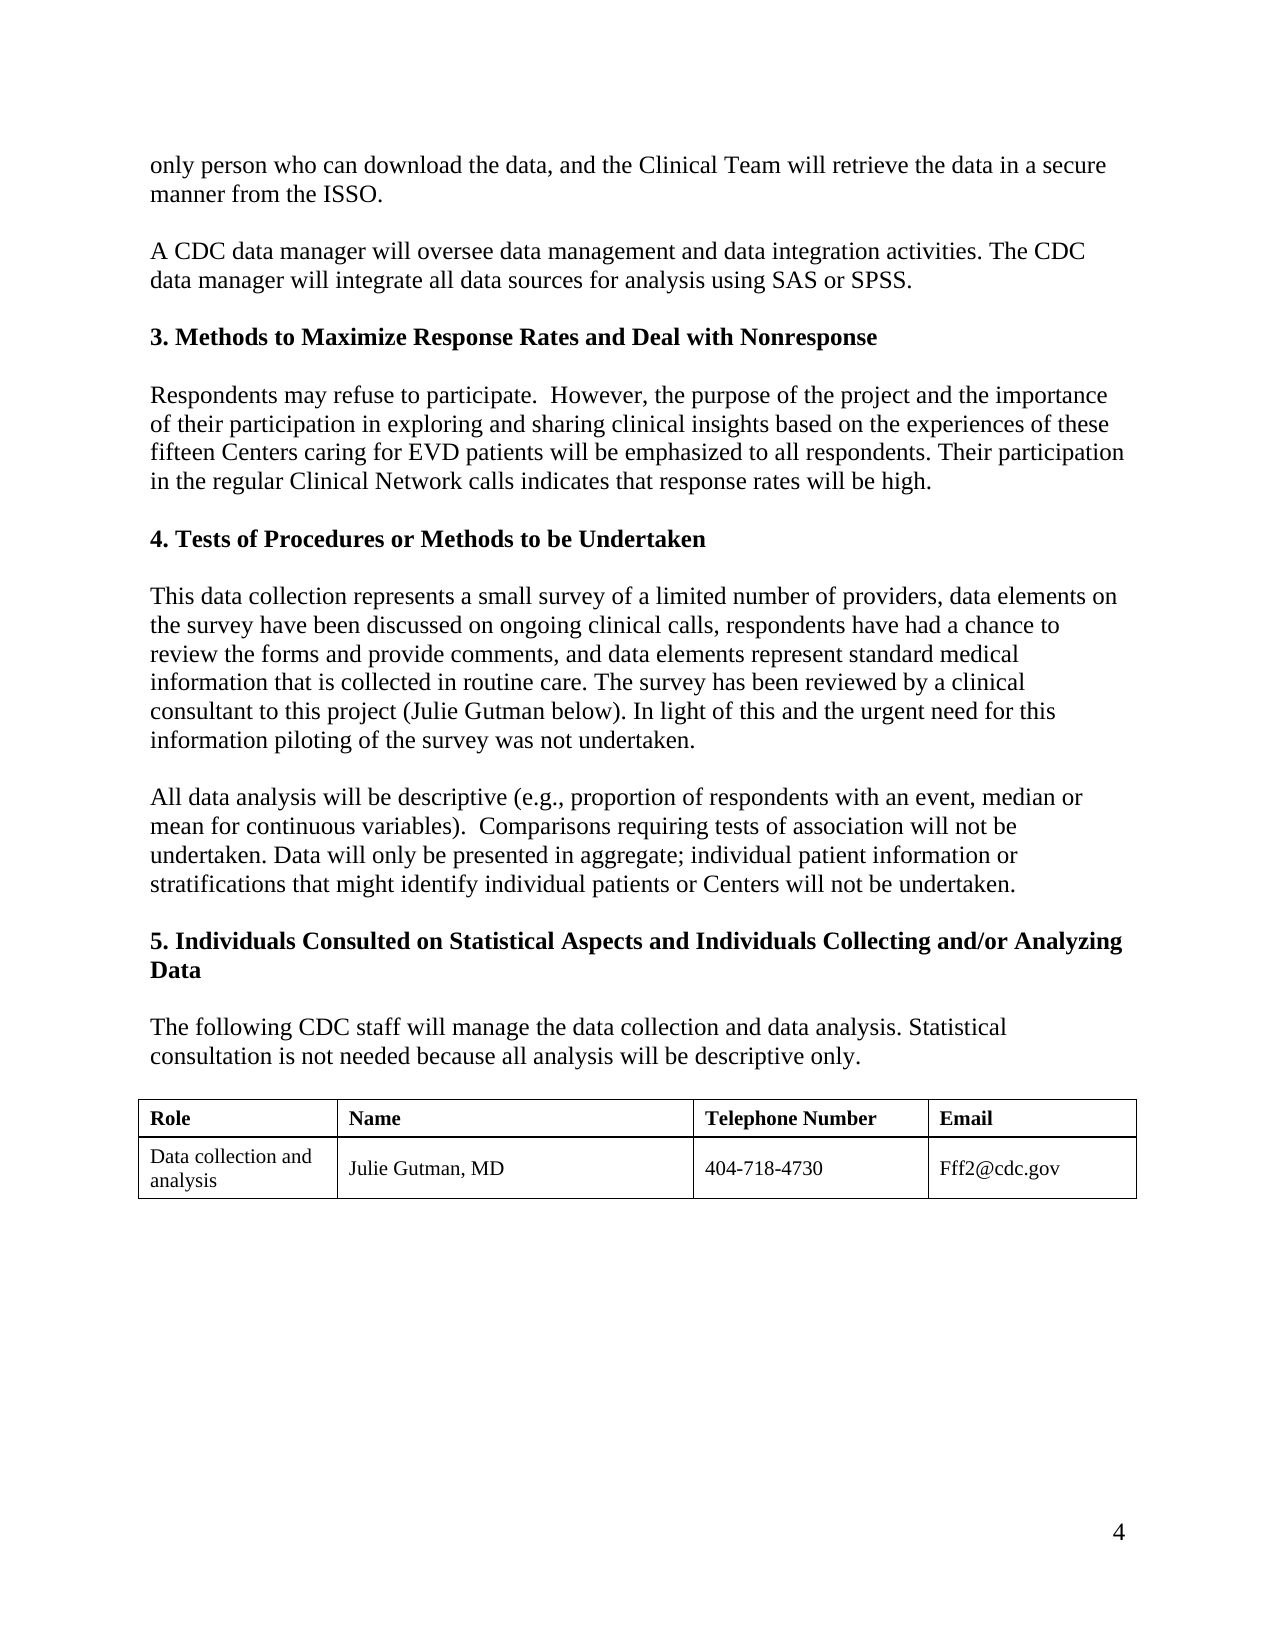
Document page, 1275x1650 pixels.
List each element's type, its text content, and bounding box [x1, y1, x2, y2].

text 4. Tests of Procedures or Methods to be Undertaken [150, 524, 1125, 552]
text Respondents may refuse to participate. However, the purpose of the project and the importance of their participation in exploring and sharing clinical insights based on the experiences of these fifteen Centers caring for EVD patients will be emphasized to all respondents. Their participation in the regular Clinical Network calls indicates that response rates will be high. [150, 380, 1125, 495]
table_cell Julie Gutman, MD [338, 1138, 693, 1198]
table_header Telephone Number [694, 1100, 928, 1136]
text 5. Individuals Consulted on Statistical Aspects and Individuals Collecting and/or Analyzing Data [150, 926, 1125, 984]
text A CDC data manager will oversee data management and data integration activities. The CDC data manager will integrate all data sources for analysis using SAS or SPSS. [150, 236, 1125, 294]
text This data collection represents a small survey of a limited number of providers, data elements on the survey have been discussed on ongoing clinical calls, respondents have had a chance to review the forms and provide comments, and data elements represent standard medical information that is collected in routine care. The survey has been reviewed by a clinical consultant to this project (Julie Gutman below). In light of this and the urgent need for this information piloting of the survey was not undertaken. [150, 581, 1125, 754]
table_cell 404-718-4730 [694, 1138, 928, 1198]
text The following CDC staff will manage the data collection and data analysis. Statistical consultation is not needed because all analysis will be descriptive only. [150, 1012, 1125, 1070]
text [150, 150, 1125, 207]
table_cell Fff2@cdc.gov [929, 1138, 1136, 1198]
table_header Role [139, 1100, 337, 1136]
text 3. Methods to Maximize Response Rates and Deal with Nonresponse [150, 322, 1125, 351]
table_header Email [929, 1100, 1136, 1136]
table_header Name [338, 1100, 693, 1136]
text All data analysis will be descriptive (e.g., proportion of respondents with an event, median or mean for continuous variables). Comparisons requiring tests of association will not be undertaken. Data will only be presented in aggregate; individual patient information or stratifications that might identify individual patients or Centers will not be undertaken. [150, 782, 1125, 897]
table_cell Data collection and analysis [139, 1138, 337, 1198]
